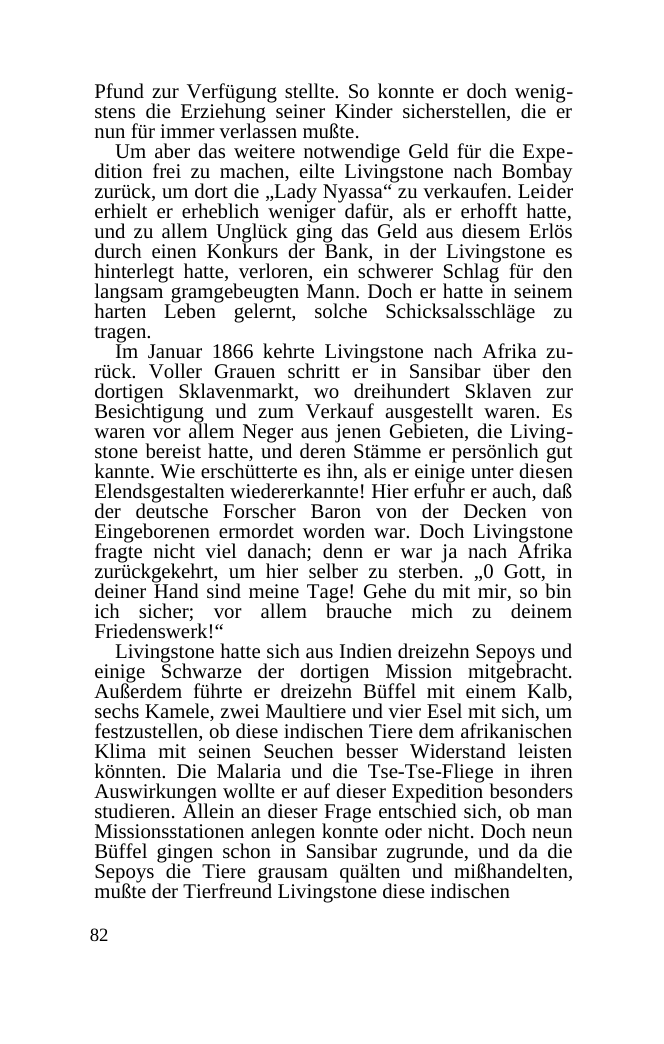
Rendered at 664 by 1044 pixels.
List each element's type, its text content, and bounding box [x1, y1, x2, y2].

text Im Januar 1866 kehrte Livingstone nach Afrika zurück. Voller Grauen schritt er in Sansibar über den dortigen Sklavenmarkt, wo dreihundert Sklaven zur Besichtigung und zum Verkauf ausgestellt waren. Es waren vor allem Neger aus jenen Gebieten, die Livingstone bereist hatte, und deren Stämme er persönlich gut kannte. Wie erschütterte es ihn, als er einige unter diesen Elendsgestalten wiedererkannte! Hier erfuhr er auch, daß der deutsche Forscher Baron von der Decken von Eingeborenen ermordet worden war. Doch Livingstone fragte nicht viel danach; denn er war ja nach Afrika zurückgekehrt, um hier selber zu sterben. „0 Gott, in deiner Hand sind meine Tage! Gehe du mit mir, so bin ich sicher; vor allem brauche mich zu deinem Friedenswerk!“ [94, 343, 573, 643]
text Um aber das weitere notwendige Geld für die Expedition frei zu machen, eilte Livingstone nach Bombay zurück, um dort die „Lady Nyassa“ zu verkaufen. Leider erhielt er erheblich weniger dafür, als er erhofft hatte, und zu allem Unglück ging das Geld aus diesem Erlös durch einen Konkurs der Bank, in der Livingstone es hinterlegt hatte, verloren, ein schwerer Schlag für den langsam gramgebeugten Mann. Doch er hatte in seinem harten Leben gelernt, solche Schicksalsschläge zu tragen. [94, 143, 573, 343]
text Pfund zur Verfügung stellte. So konnte er doch wenigstens die Erziehung seiner Kinder sicherstellen, die er nun für immer verlassen mußte. [94, 83, 573, 143]
text Livingstone hatte sich aus Indien dreizehn Sepoys und einige Schwarze der dortigen Mission mitgebracht. Außerdem führte er dreizehn Büffel mit einem Kalb, sechs Kamele, zwei Maultiere und vier Esel mit sich, um festzustellen, ob diese indischen Tiere dem afrikanischen Klima mit seinen Seuchen besser Widerstand leisten könnten. Die Malaria und die Tse-Tse-Fliege in ihren Auswirkungen wollte er auf dieser Expedition besonders studieren. Allein an dieser Frage entschied sich, ob man Missionsstationen anlegen konnte oder nicht. Doch neun Büffel gingen schon in Sansibar zugrunde, und da die Sepoys die Tiere grausam quälten und mißhandelten, mußte der Tierfreund Livingstone diese indischen [94, 643, 573, 903]
text 82 [89, 926, 108, 945]
